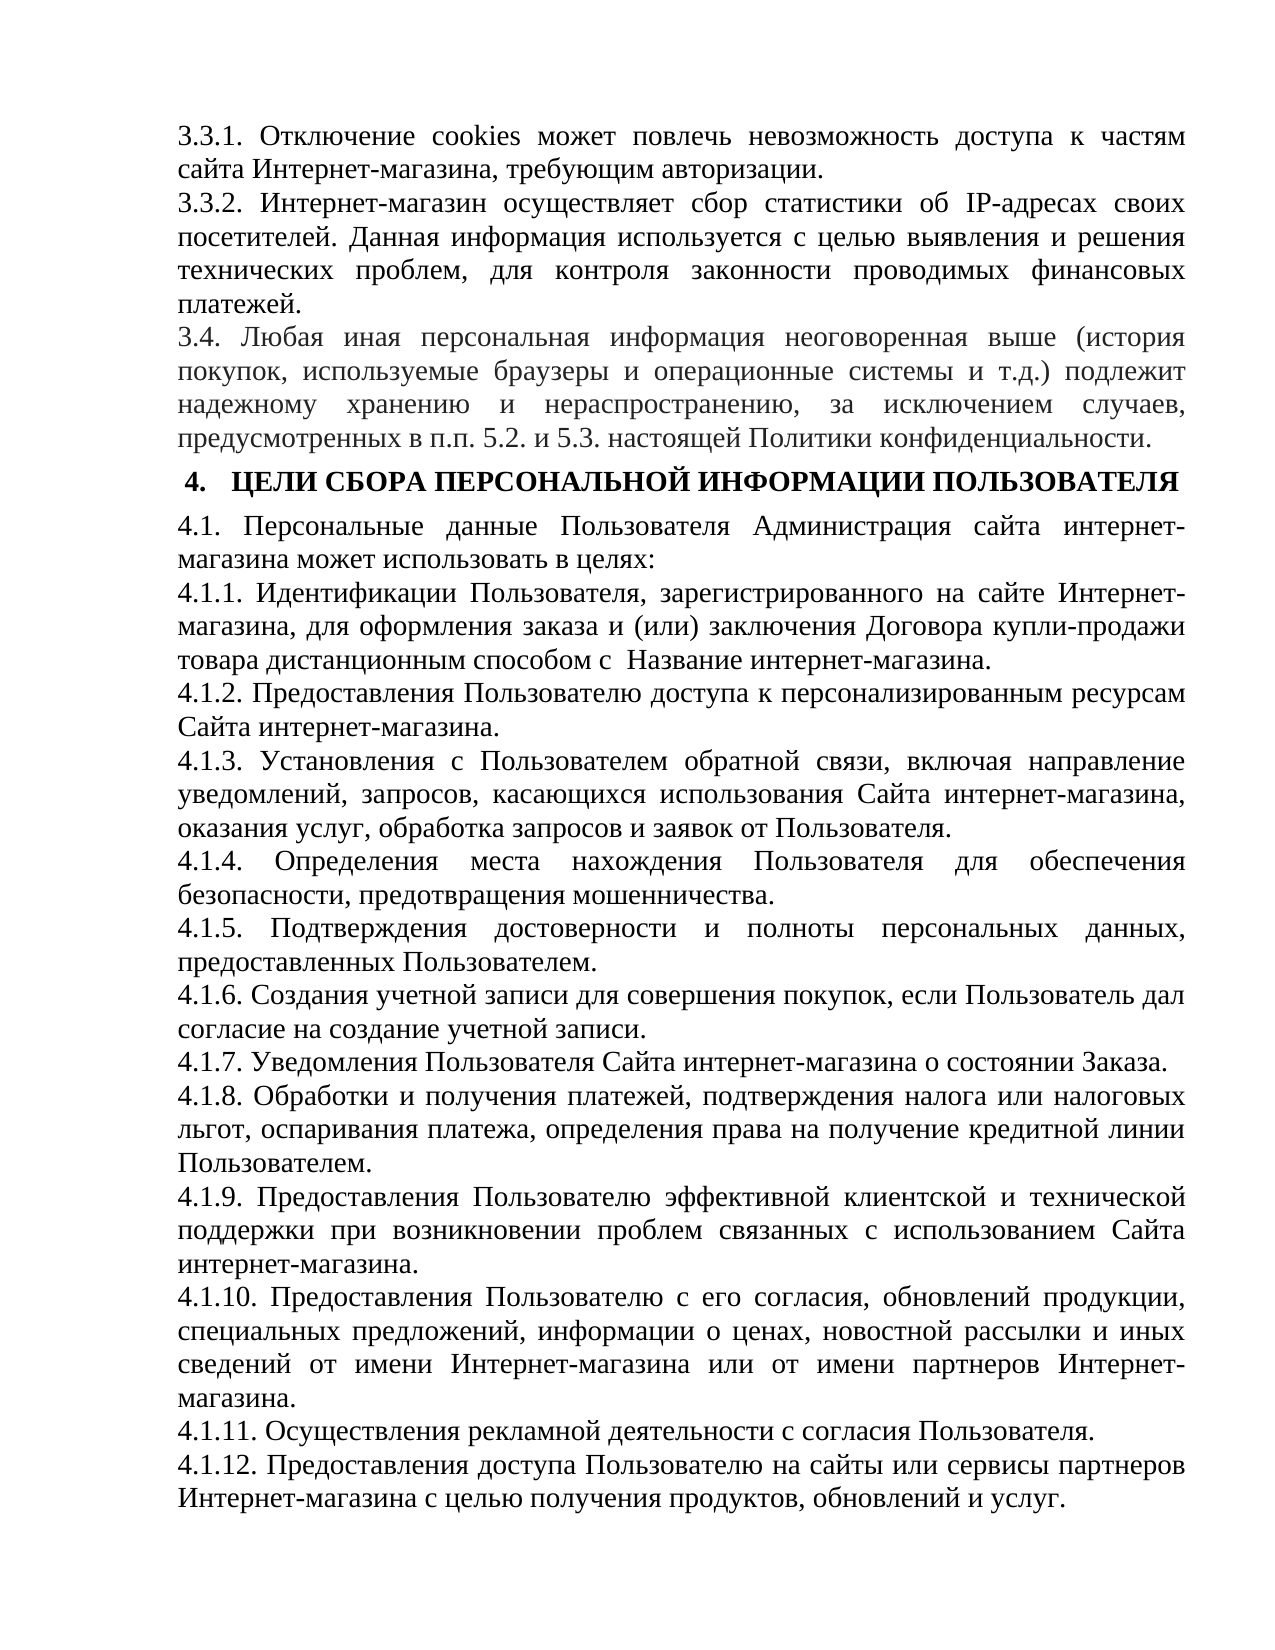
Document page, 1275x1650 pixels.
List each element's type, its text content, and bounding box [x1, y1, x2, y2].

text 4.1.6. Создания учетной записи для совершения покупок, если Пользователь дал согласие на создание учетной записи. [177, 977, 1186, 1044]
text 4.1.10. Предоставления Пользователю с его согласия, обновлений продукции, специальных предложений, информации о ценах, новостной рассылки и иных сведений от имени Интернет-магазина или от имени партнеров Интернет-магазина. [177, 1279, 1186, 1413]
text 4.1.1. Идентификации Пользователя, зарегистрированного на сайте Интернет-магазина, для оформления заказа и (или) заключения Договора купли-продажи товара дистанционным способом с Название интернет-магазина. [177, 575, 1186, 676]
text 4.1.5. Подтверждения достоверности и полноты персональных данных, предоставленных Пользователем. [177, 910, 1186, 977]
text 4.1.8. Обработки и получения платежей, подтверждения налога или налоговых льгот, оспаривания платежа, определения права на получение кредитной линии Пользователем. [177, 1078, 1186, 1179]
text 4. ЦЕЛИ СБОРА ПЕРСОНАЛЬНОЙ ИНФОРМАЦИИ ПОЛЬЗОВАТЕЛЯ [177, 464, 1186, 497]
text 3.4. Любая иная персональная информация неоговоренная выше (история покупок, используемые браузеры и операционные системы и т.д.) подлежит надежному хранению и нераспространению, за исключением случаев, предусмотренных в п.п. 5.2. и 5.3. настоящей Политики конфиденциальности. [177, 319, 1186, 453]
text 4.1.7. Уведомления Пользователя Сайта интернет-магазина о состоянии Заказа. [177, 1044, 1186, 1078]
text 3.3.1. Отключение cookies может повлечь невозможность доступа к частям сайта Интернет-магазина, требующим авторизации. [177, 118, 1186, 185]
text 4.1.4. Определения места нахождения Пользователя для обеспечения безопасности, предотвращения мошенничества. [177, 843, 1186, 910]
text 4.1. Персональные данные Пользователя Администрация сайта интернет-магазина может использовать в целях: [177, 508, 1186, 575]
text 4.1.12. Предоставления доступа Пользователю на сайты или сервисы партнеров Интернет-магазина с целью получения продуктов, обновлений и услуг. [177, 1447, 1186, 1514]
text 4.1.11. Осуществления рекламной деятельности с согласия Пользователя. [177, 1413, 1186, 1447]
text 4.1.3. Установления с Пользователем обратной связи, включая направление уведомлений, запросов, касающихся использования Сайта интернет-магазина, оказания услуг, обработка запросов и заявок от Пользователя. [177, 743, 1186, 843]
text 4.1.2. Предоставления Пользователю доступа к персонализированным ресурсам Сайта интернет-магазина. [177, 676, 1186, 743]
text 4.1.9. Предоставления Пользователю эффективной клиентской и технической поддержки при возникновении проблем связанных с использованием Сайта интернет-магазина. [177, 1179, 1186, 1279]
text 3.3.2. Интернет-магазин осуществляет сбор статистики об IP-адресах своих посетителей. Данная информация используется с целью выявления и решения технических проблем, для контроля законности проводимых финансовых платежей. [177, 185, 1186, 319]
